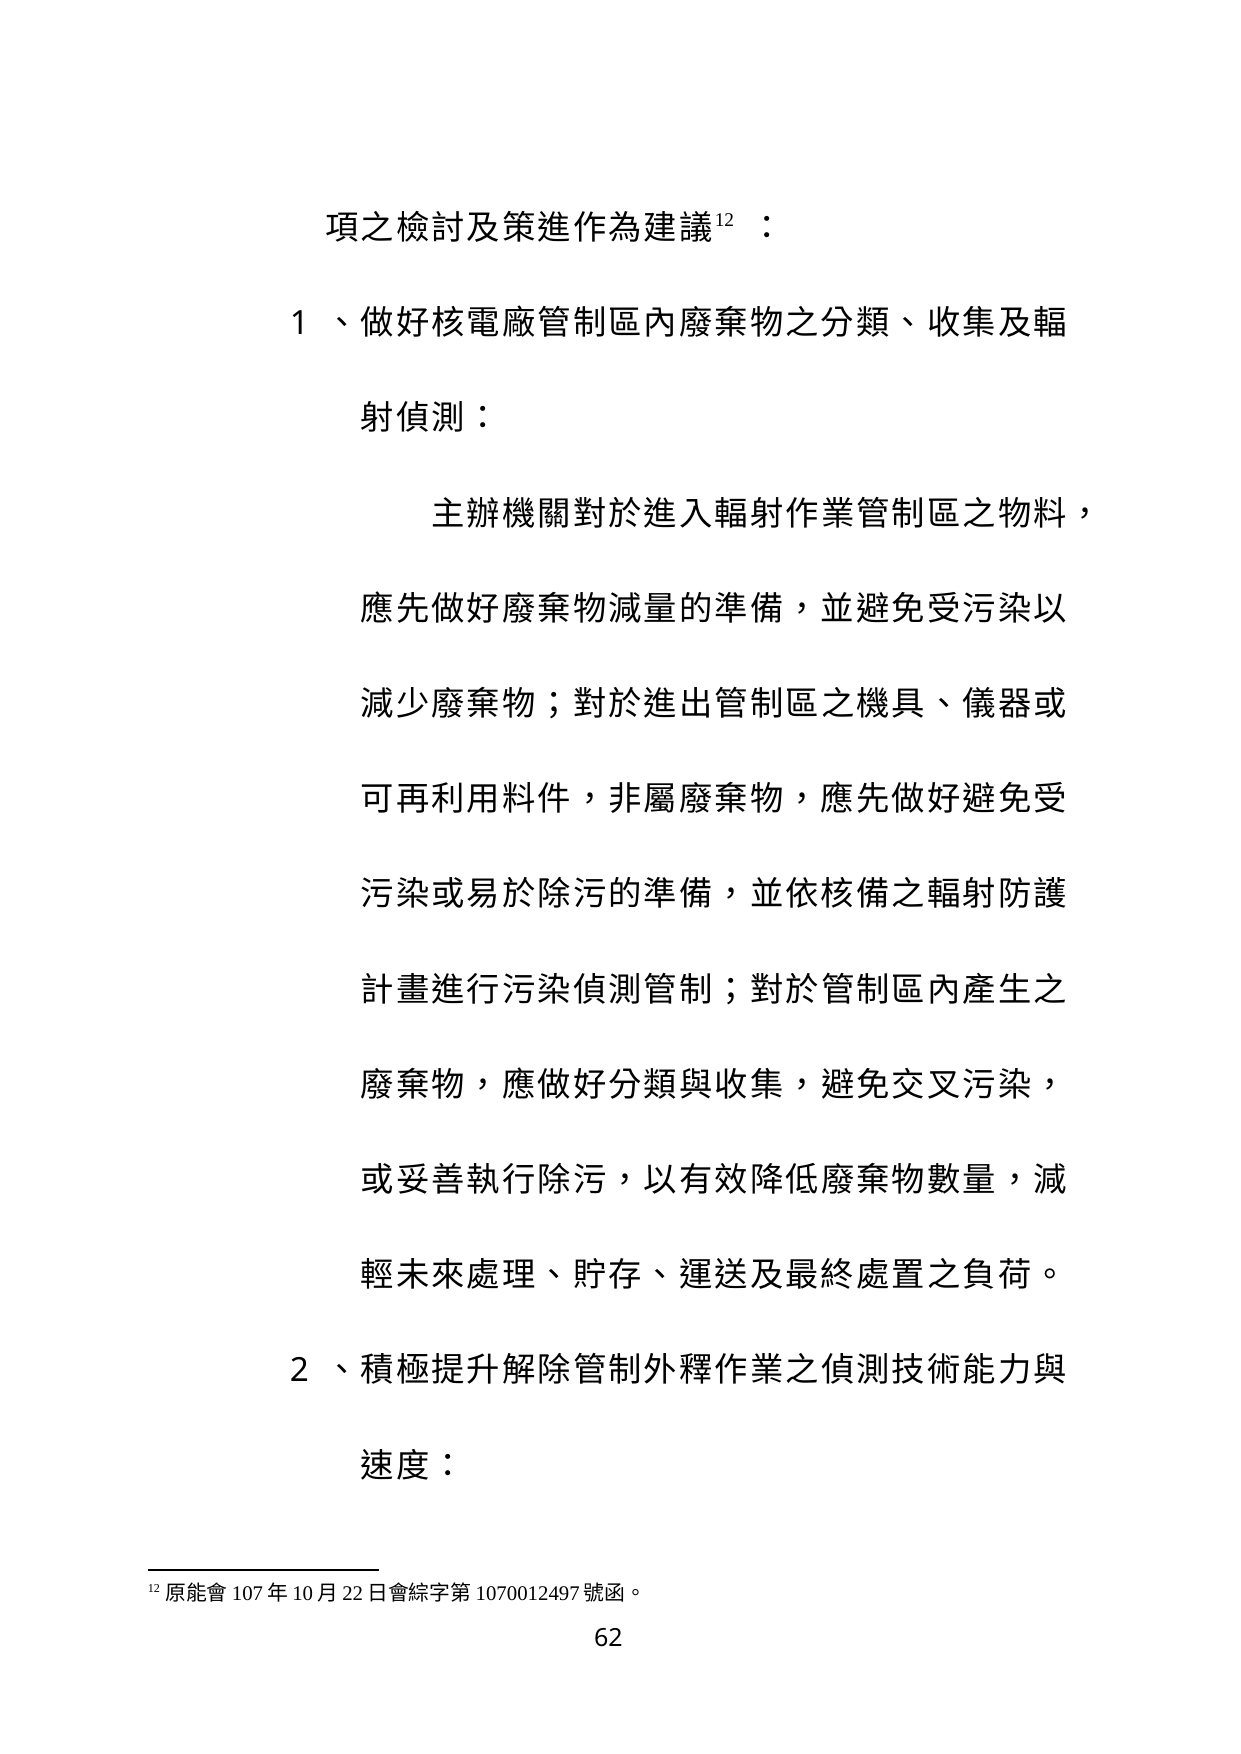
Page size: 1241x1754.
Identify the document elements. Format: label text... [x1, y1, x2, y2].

subtitle 積極提升解除管制外釋作業之偵測技術能力與速度： [272, 1320, 1069, 1510]
text 主辦機關對於進入輻射作業管制區之物料，應先做好廢棄物減量的準備，並避免受污染以減少廢棄物；對於進出管制區之機具、儀器或可再利用料件，非屬廢棄物，應先做好避免受污染或易於除污的準備，並依核備之輻射防護計畫進行污染偵測管制；對於管制區內產生之廢棄物，應做好分類與收集，避免交叉污染，或妥善執行除污，以有效降低廢棄物數量，減輕未來處理、貯存、運送及最終處置之負荷。 [325, 463, 1069, 1320]
subtitle 做好核電廠管制區內廢棄物之分類、收集及輻射偵測： [272, 272, 1069, 463]
subtitle 原能會對主辦機關執行「核廢棄物解除管制」事項之檢討及策進作為建議： [219, 177, 1069, 272]
